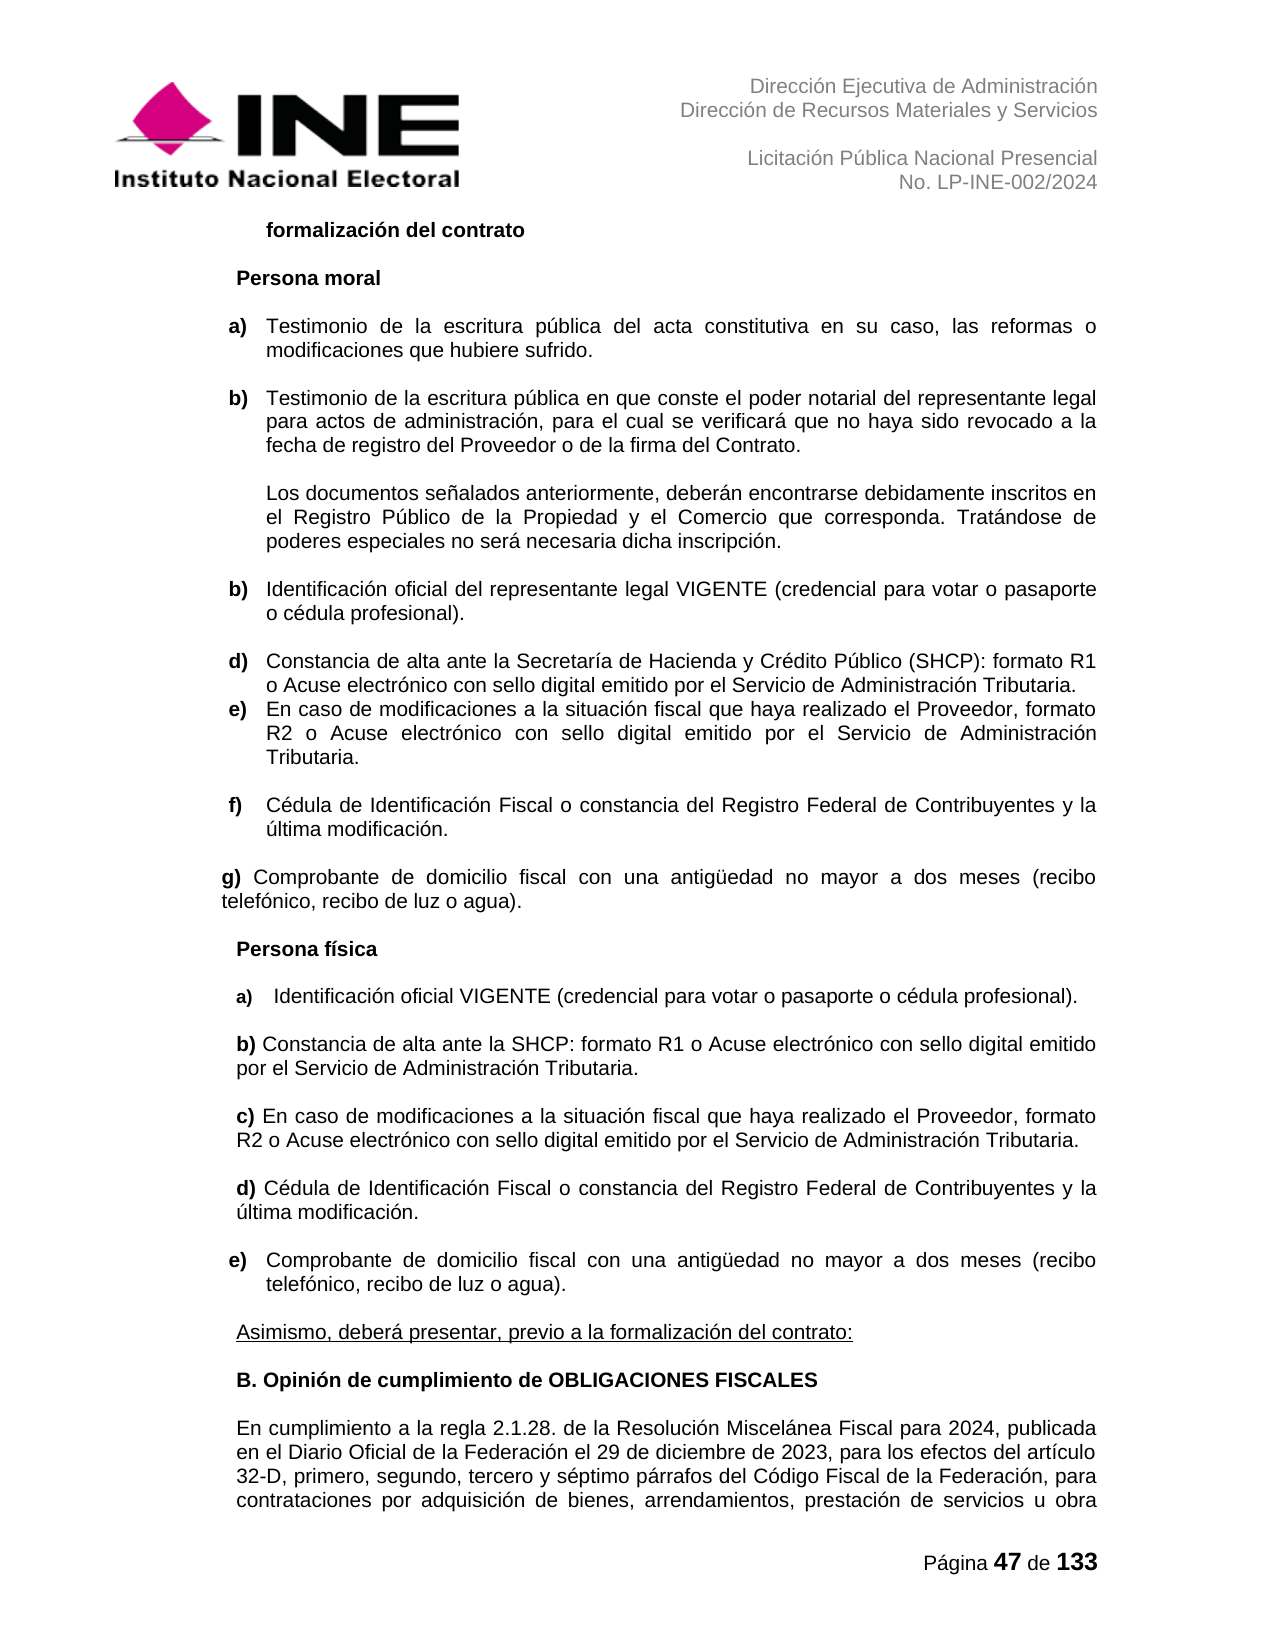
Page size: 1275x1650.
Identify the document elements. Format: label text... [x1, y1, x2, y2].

list Comprobante de domicilio fiscal con una antigüedad no mayor a dos meses (recibo telefónico, recibo de luz o agua). [228, 1248, 1098, 1296]
list Testimonio de la escritura pública en que conste el poder notarial del representante legal para actos de administración, para el cual se verificará que no haya sido revocado a la fecha de registro del Proveedor o de la firma del Contrato. [228, 385, 1098, 457]
picture [115, 82, 459, 187]
text b) Constancia de alta ante la SHCP: formato R1 o Acuse electrónico con sello digital emitido por el Servicio de Administración Tributaria. [236, 1032, 1098, 1080]
text Persona física [236, 936, 1098, 960]
text c) En caso de modificaciones a la situación fiscal que haya realizado el Proveedor, formato R2 o Acuse electrónico con sello digital emitido por el Servicio de Administración Tributaria. [236, 1104, 1098, 1152]
list Identificación oficial del representante legal VIGENTE (credencial para votar o pasaporte o cédula profesional). [228, 577, 1098, 625]
list Documentación legal requerida, en original y copia simple para cotejo, para formalización del contrato [228, 218, 1098, 242]
list Constancia de alta ante la Secretaría de Hacienda y Crédito Público (SHCP): formato R1 o Acuse electrónico con sello digital emitido por el Servicio de Administración Tributaria. [228, 649, 1098, 697]
list Cédula de Identificación Fiscal o constancia del Registro Federal de Contribuyentes y la última modificación. [228, 793, 1098, 841]
list Testimonio de la escritura pública del acta constitutiva en su caso, las reformas o modificaciones que hubiere sufrido. [228, 313, 1098, 361]
text B. Opinión de cumplimiento de OBLIGACIONES FISCALES [236, 1368, 1098, 1392]
list Identificación oficial VIGENTE (credencial para votar o pasaporte o cédula profesional). [236, 984, 1098, 1008]
list Los documentos señalados anteriormente, deberán encontrarse debidamente inscritos en el Registro Público de la Propiedad y el Comercio que corresponda. Tratándose de poderes especiales no será necesaria dicha inscripción. [266, 481, 1098, 553]
text Persona moral [236, 266, 1098, 289]
text d) Cédula de Identificación Fiscal o constancia del Registro Federal de Contribuyentes y la última modificación. [236, 1176, 1098, 1224]
text g) Comprobante de domicilio fiscal con una antigüedad no mayor a dos meses (recibo telefónico, recibo de luz o agua). [221, 864, 1098, 912]
text Asimismo, deberá presentar, previo a la formalización del contrato: [236, 1320, 1098, 1344]
list En caso de modificaciones a la situación fiscal que haya realizado el Proveedor, formato R2 o Acuse electrónico con sello digital emitido por el Servicio de Administración Tributaria. [228, 697, 1098, 769]
